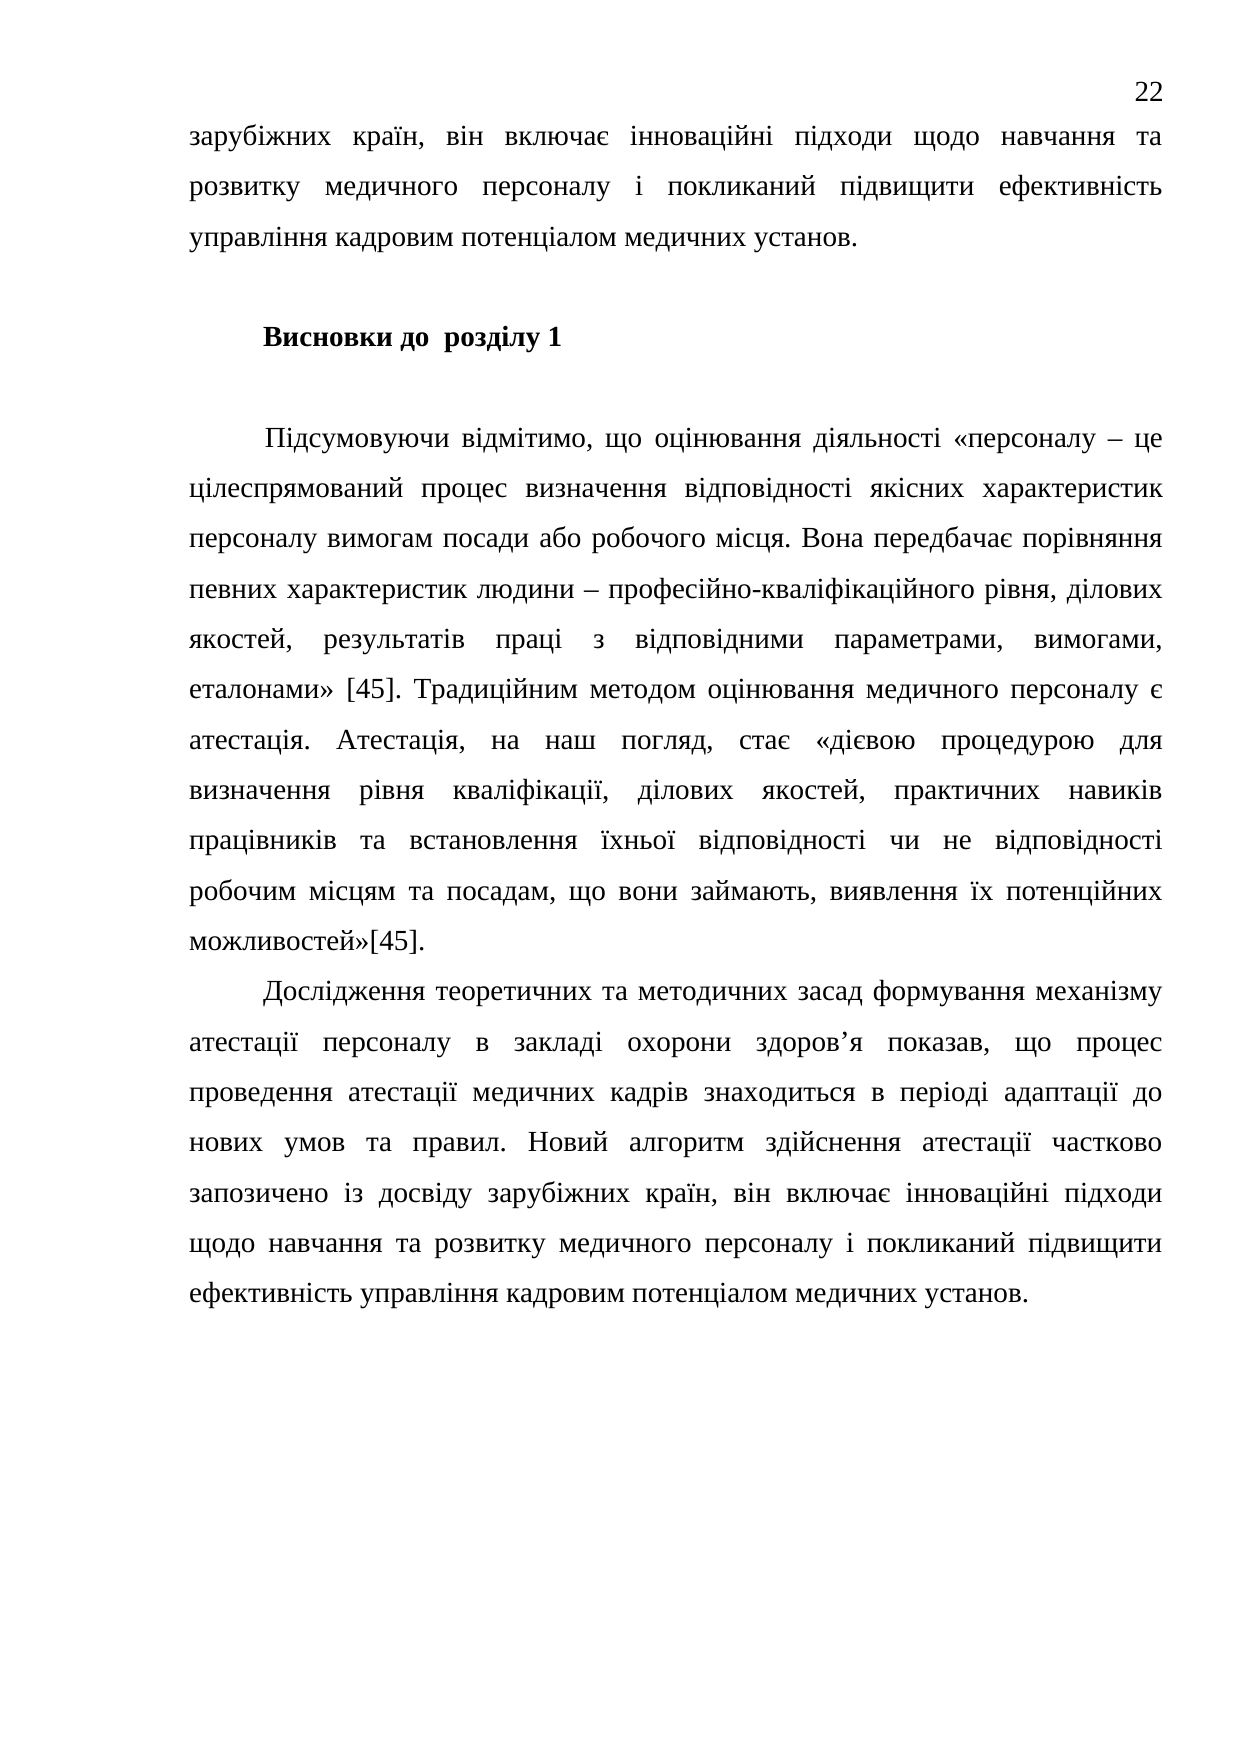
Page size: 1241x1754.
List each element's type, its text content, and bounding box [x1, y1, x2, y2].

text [189, 118, 1163, 252]
text Дослідження теоретичних та методичних засад формування механізму атестації персоналу в закладі охорони здоров’я показав, що процес проведення атестації медичних кадрів знаходиться в періоді адаптації до нових умов та правил. Новий алгоритм здійснення атестації частково запозичено із досвіду зарубіжних країн, він включає інноваційні підходи щодо навчання та розвитку медичного персоналу і покликаний підвищити ефективність управління кадровим потенціалом медичних установ. [189, 973, 1163, 1309]
text Підсумовуючи відмітимо, що оцінювання діяльності «персоналу – це цілеспрямований процес визначення відповідності якісних характеристик персоналу вимогам посади або робочого місця. Вона передбачає порівняння певних характеристик людини – професійно-кваліфікаційного рівня, ділових якостей, результатів праці з відповідними параметрами, вимогами, еталонами» [45]. Традиційним методом оцінювання медичного персоналу є атестація. Атестація, на наш погляд, стає «дієвою процедурою для визначення рівня кваліфікації, ділових якостей, практичних навиків працівників та встановлення їхньої відповідності чи не відповідності робочим місцям та посадам, що вони займають, виявлення їх потенційних можливостей»[45]. [189, 420, 1163, 957]
text Висновки до розділу 1 [189, 319, 1163, 353]
